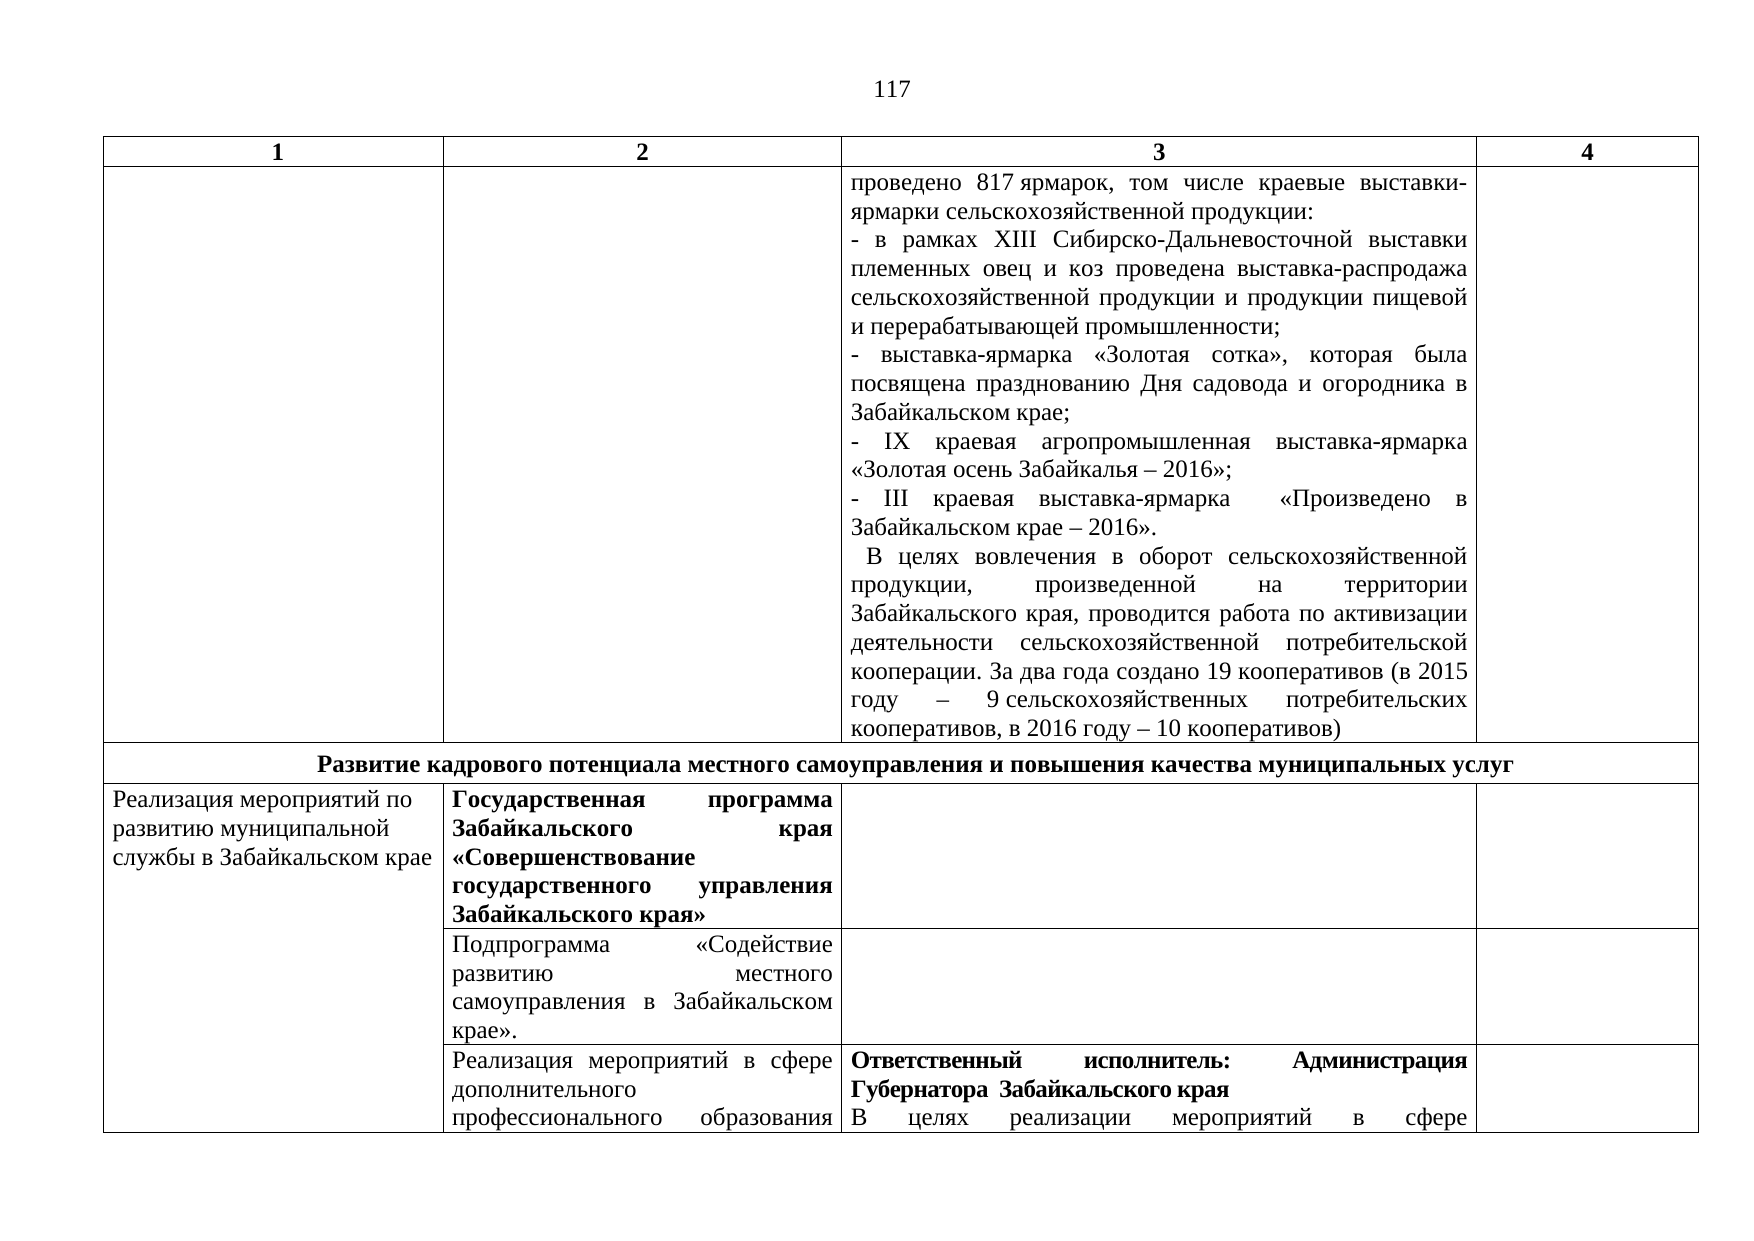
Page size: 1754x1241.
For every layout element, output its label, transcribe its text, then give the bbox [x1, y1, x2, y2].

table_cell Реализация мероприятий по развитию муниципальной службы в Забайкальском крае [104, 784, 443, 1132]
table_cell [842, 784, 1476, 928]
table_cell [444, 1045, 841, 1132]
table_cell Подпрограмма «Содействие развитию местного самоуправления в Забайкальском крае». [444, 929, 841, 1044]
table_cell [1477, 784, 1698, 928]
table_cell Развитие кадрового потенциала местного самоуправления и повышения качества муниципальных услуг [104, 743, 1698, 783]
table_header 4 [1477, 137, 1698, 166]
table_cell [1477, 1045, 1698, 1132]
table_cell [842, 929, 1476, 1044]
table_cell [104, 167, 443, 742]
table_cell [1477, 929, 1698, 1044]
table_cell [842, 167, 1476, 742]
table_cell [444, 167, 841, 742]
table_cell Государственная программа Забайкальского края «Совершенствование государственного управления Забайкальского края» [444, 784, 841, 928]
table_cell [842, 1045, 1476, 1132]
table_cell [1477, 167, 1698, 742]
table_header 1 [104, 137, 443, 166]
table_header 2 [444, 137, 841, 166]
table_header 3 [842, 137, 1476, 166]
